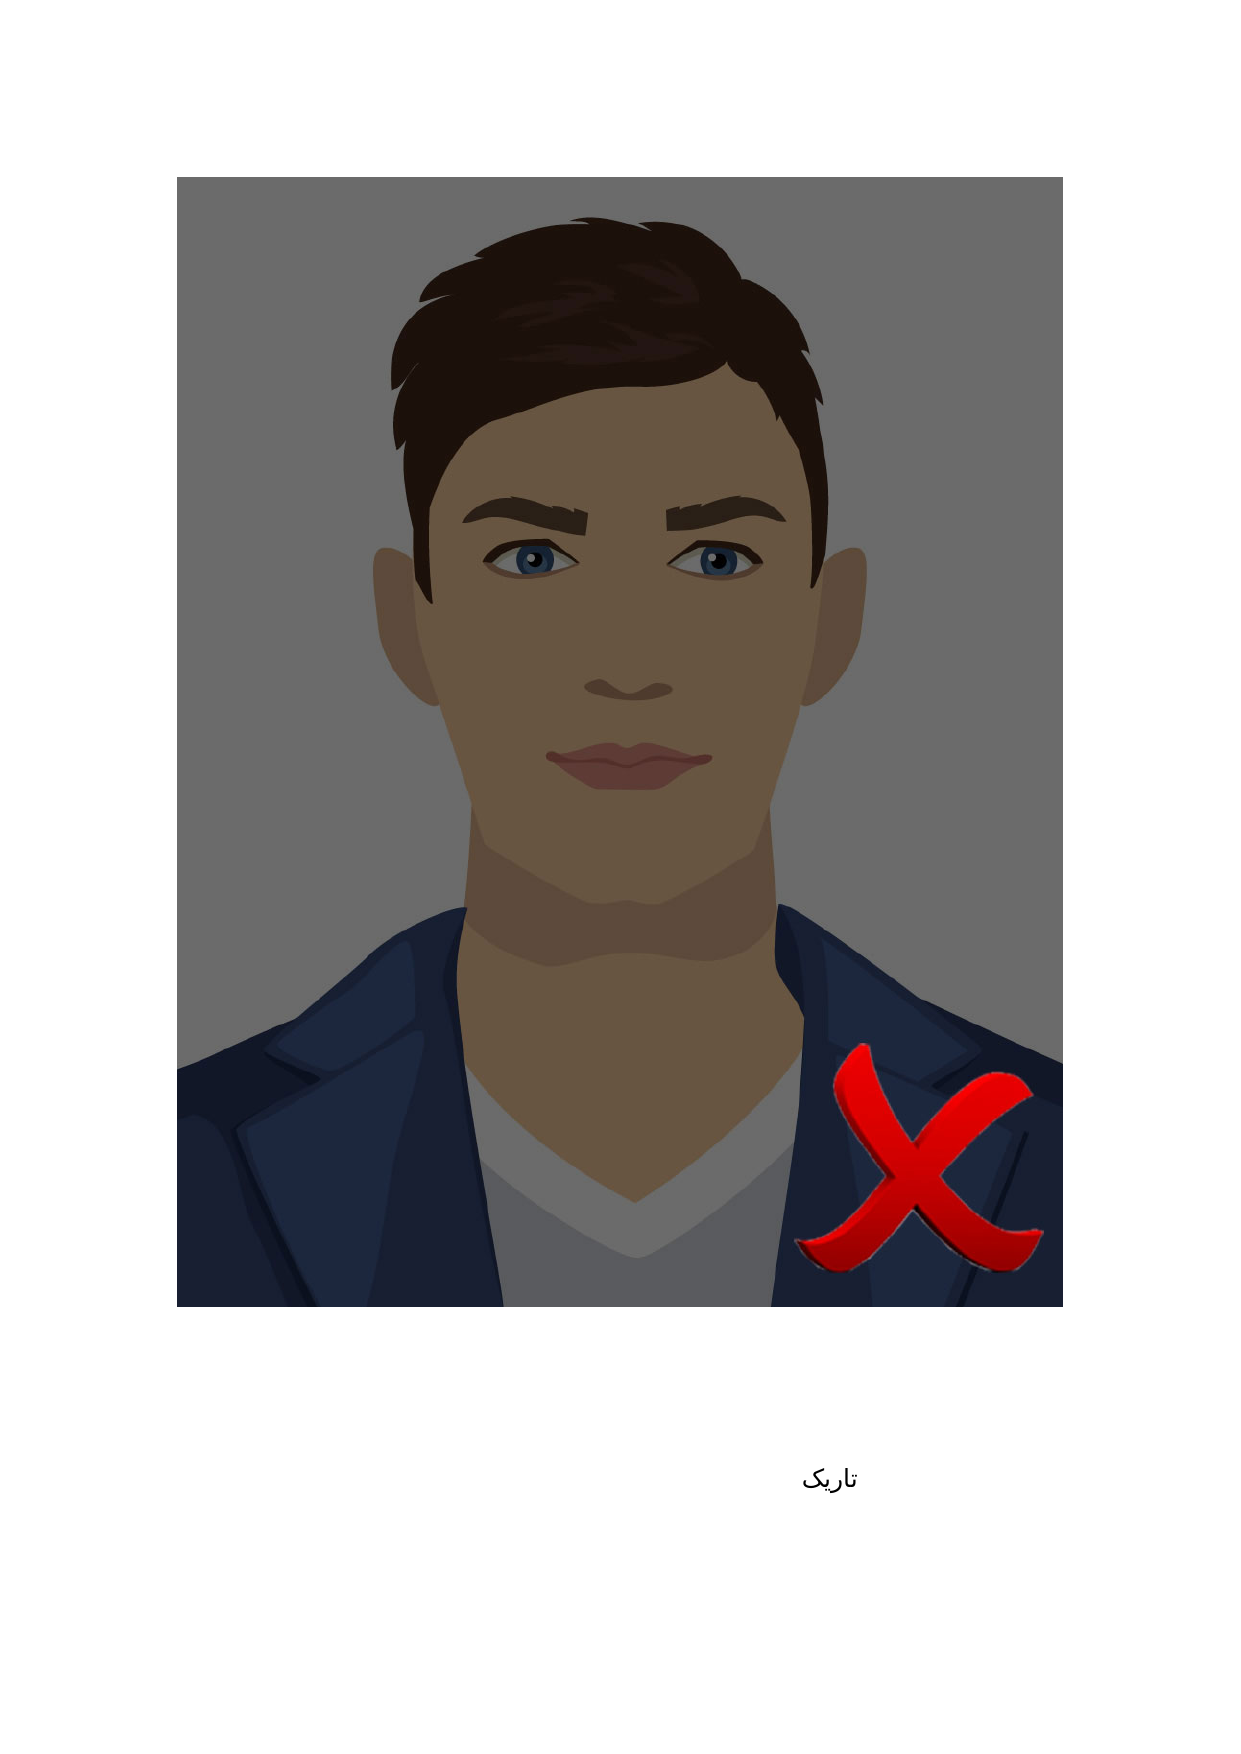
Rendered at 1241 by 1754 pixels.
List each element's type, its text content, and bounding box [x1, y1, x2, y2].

picture [177, 177, 1063, 1307]
text تاریک [177, 1464, 1063, 1494]
